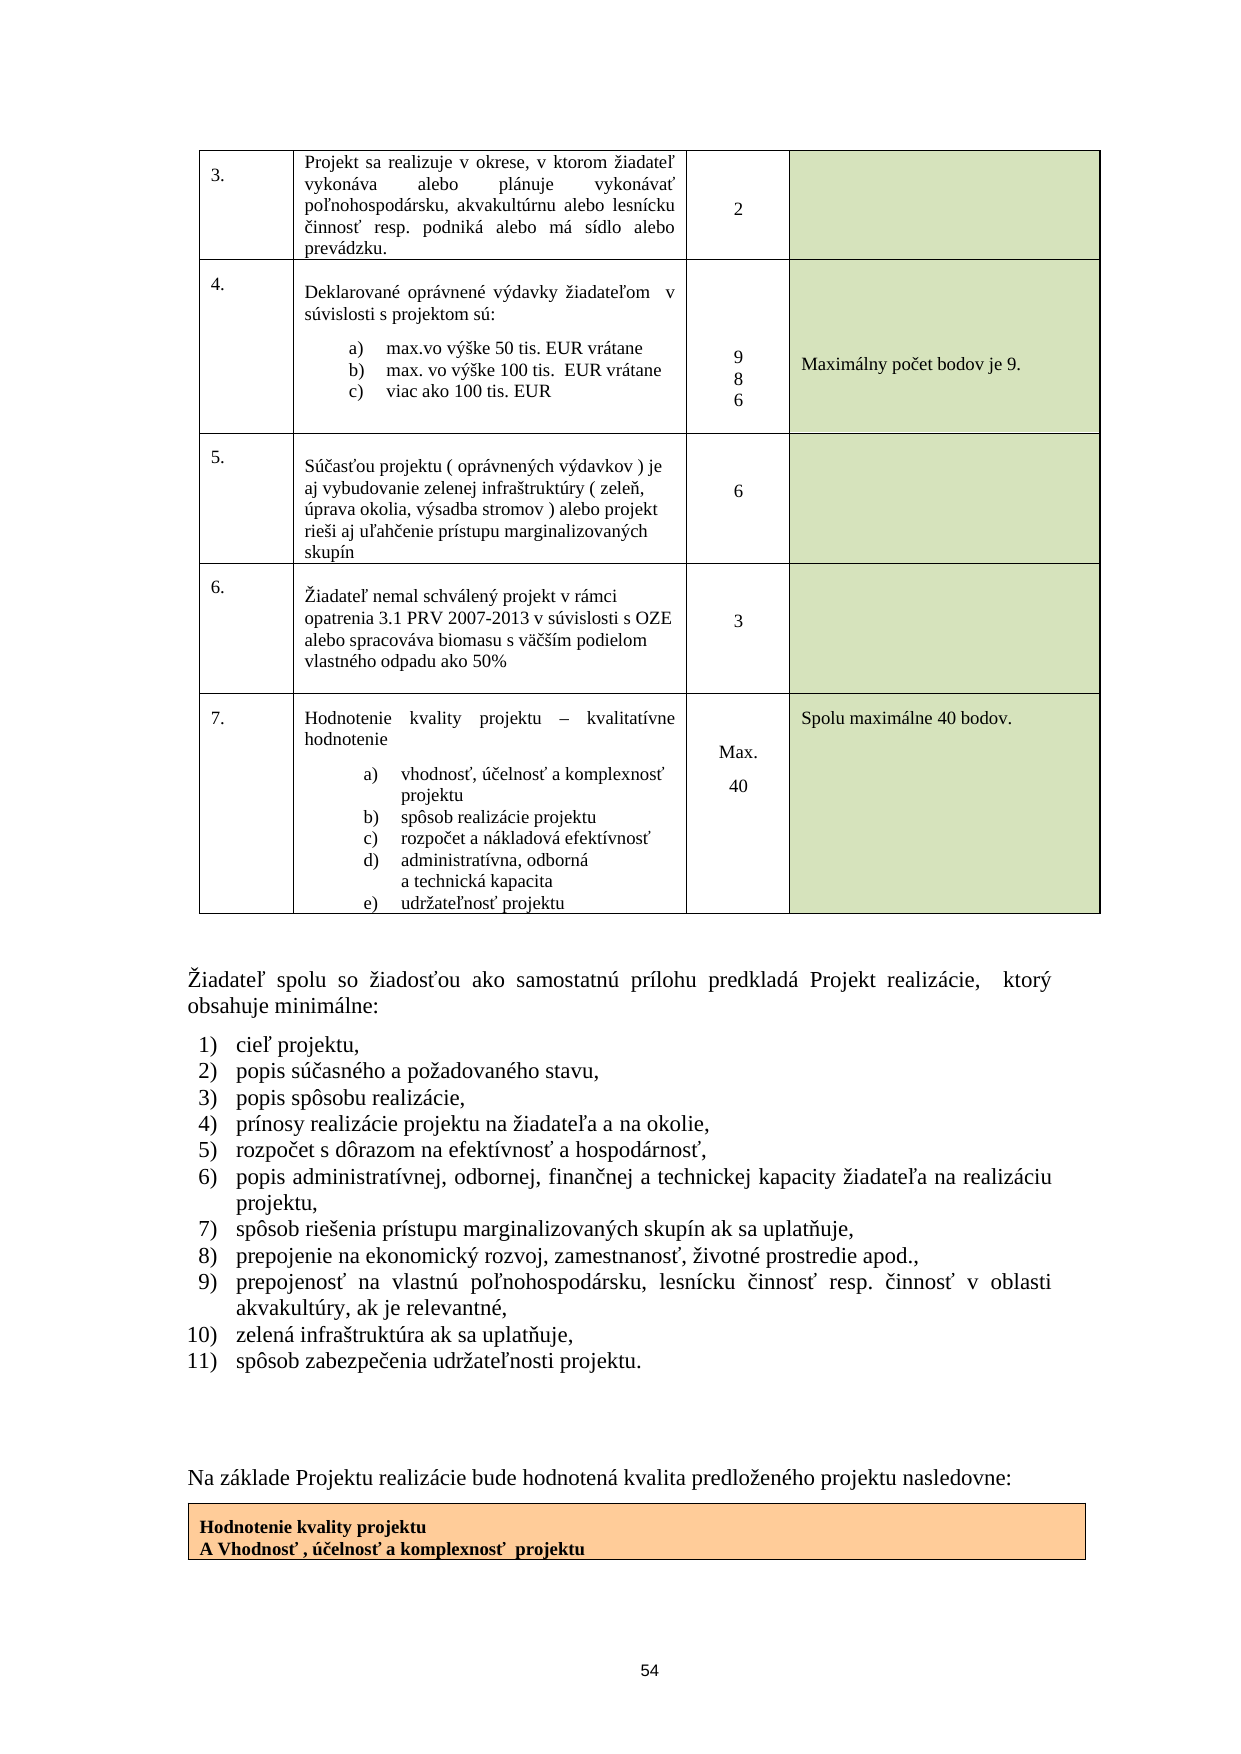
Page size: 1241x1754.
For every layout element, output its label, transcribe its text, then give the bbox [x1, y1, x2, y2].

table_cell 4. [200, 260, 293, 432]
table_cell [790, 151, 1099, 259]
table_cell 9 8 6 [687, 260, 789, 432]
list popis administratívnej, odbornej, finančnej a technickej kapacity žiadateľa na realizáciu projektu, [217, 1163, 1053, 1215]
list spôsob riešenia prístupu marginalizovaných skupín ak sa uplatňuje, [217, 1215, 1053, 1242]
list popis súčasného a požadovaného stavu, [217, 1057, 1053, 1084]
table_cell 2 [687, 151, 789, 259]
table_cell 6. [200, 564, 293, 693]
table_cell Max. 40 [687, 694, 789, 913]
table_cell Súčasťou projektu ( oprávnených výdavkov ) je aj vybudovanie zelenej infraštruktúry ( zeleň, úprava okolia, výsadba stromov ) alebo projekt rieši aj uľahčenie prístupu marginalizovaných skupín [294, 434, 686, 563]
list rozpočet s dôrazom na efektívnosť a hospodárnosť, [217, 1136, 1053, 1163]
list spôsob zabezpečenia udržateľnosti projektu. [217, 1347, 1053, 1373]
table_cell 7. [200, 694, 293, 913]
table_cell [790, 434, 1099, 563]
table_cell Maximálny počet bodov je 9. [790, 260, 1099, 432]
list prepojenie na ekonomický rozvoj, zamestnanosť, životné prostredie apod., [217, 1242, 1053, 1268]
list popis spôsobu realizácie, [217, 1084, 1053, 1110]
list prepojenosť na vlastnú poľnohospodársku, lesnícku činnosť resp. činnosť v oblasti akvakultúry, ak je relevantné, [217, 1268, 1053, 1321]
table_cell 3. [200, 151, 293, 259]
table_cell [790, 564, 1099, 693]
table_cell Žiadateľ nemal schválený projekt v rámci opatrenia 3.1 PRV 2007-2013 v súvislosti s OZE alebo spracováva biomasu s väčším podielom vlastného odpadu ako 50% [294, 564, 686, 693]
text Žiadateľ spolu so žiadosťou ako samostatnú prílohu predkladá Projekt realizácie, ktorý obsahuje minimálne: [187, 966, 1053, 1018]
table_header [189, 1504, 1085, 1559]
table_cell Spolu maximálne 40 bodov. [790, 694, 1099, 913]
table_cell Projekt sa realizuje v okrese, v ktorom žiadateľ vykonáva alebo plánuje vykonávať poľnohospodársku, akvakultúrnu alebo lesnícku činnosť resp. podniká alebo má sídlo alebo prevádzku. [294, 151, 686, 259]
table_cell 3 [687, 564, 789, 693]
table_cell 5. [200, 434, 293, 563]
list cieľ projektu, [217, 1031, 1053, 1057]
list zelená infraštruktúra ak sa uplatňuje, [217, 1321, 1053, 1347]
text Na základe Projektu realizácie bude hodnotená kvalita predloženého projektu nasledovne: [187, 1464, 1053, 1490]
list prínosy realizácie projektu na žiadateľa a na okolie, [217, 1110, 1053, 1136]
table_cell Hodnotenie kvality projektu – kvalitatívne hodnotenie vhodnosť, účelnosť a komplexnosť projektu spôsob realizácie projektu rozpočet a nákladová efektívnosť administratívna, odborná a technická kapacita udržateľnosť projektu [294, 694, 686, 913]
table_cell Deklarované oprávnené výdavky žiadateľom v súvislosti s projektom sú: max.vo výške 50 tis. EUR vrátane max. vo výške 100 tis. EUR vrátane viac ako 100 tis. EUR [294, 260, 686, 432]
table_cell 6 [687, 434, 789, 563]
